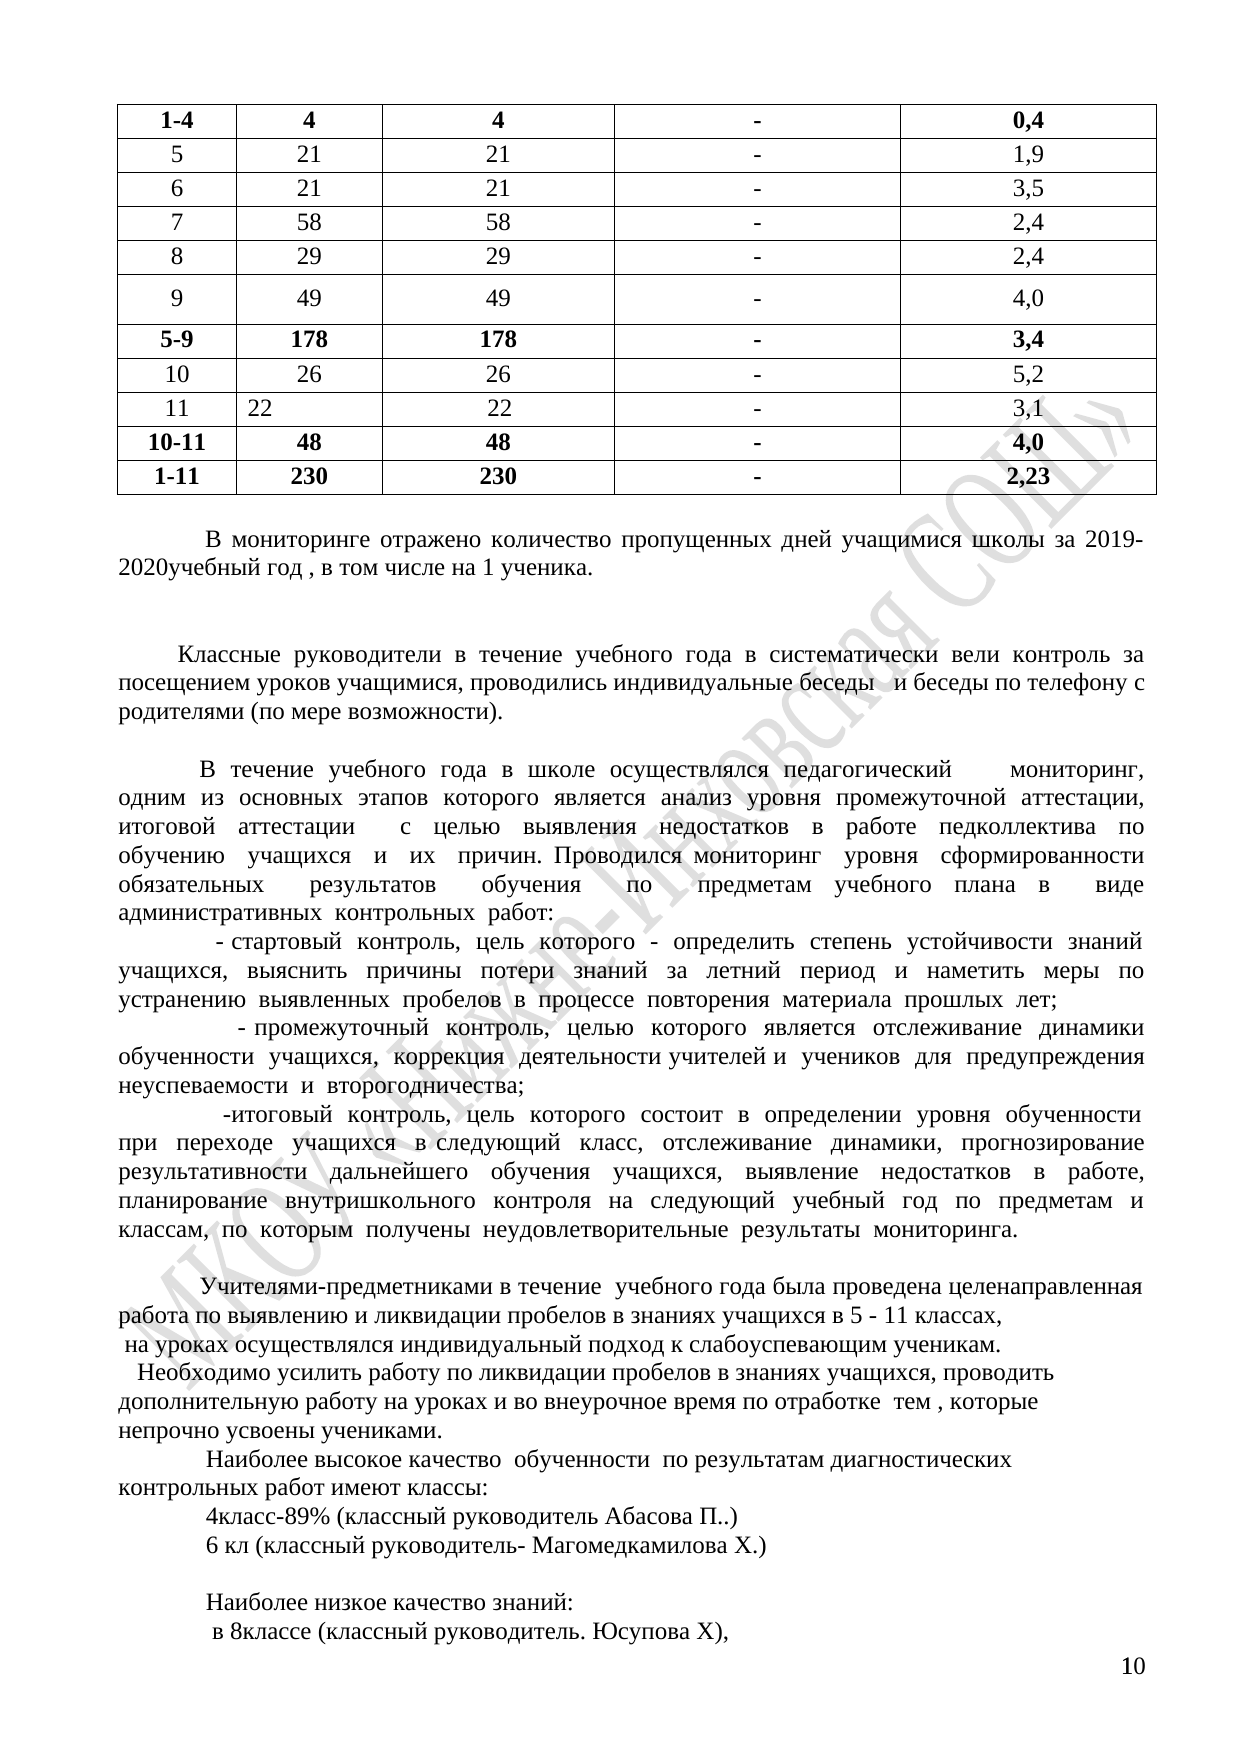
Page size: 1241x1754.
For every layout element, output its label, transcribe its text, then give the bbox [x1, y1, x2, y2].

table_cell 3,5 [901, 173, 1156, 206]
table_cell 26 [383, 359, 614, 392]
table_cell 1-11 [118, 461, 236, 494]
table_cell 11 [118, 393, 236, 426]
table_cell 29 [383, 241, 614, 274]
table_cell 4,0 [901, 427, 1156, 460]
table_cell 22 [383, 393, 614, 426]
table_cell 230 [383, 461, 614, 494]
text - стартовый контроль, цель которого - определить степень устойчивости знаний учащихся, выяснить причины потери знаний за летний период и наметить меры по устранению выявленных пробелов в процессе повторения материала прошлых лет; [118, 926, 1146, 1012]
table_cell 58 [237, 207, 382, 240]
table_cell - [615, 359, 900, 392]
table_cell 21 [237, 173, 382, 206]
table_cell 5,2 [901, 359, 1156, 392]
table_cell 9 [118, 275, 236, 323]
table_cell 48 [237, 427, 382, 460]
table_cell 178 [237, 325, 382, 358]
table_cell - [615, 393, 900, 426]
table_cell - [615, 461, 900, 494]
table_cell 178 [383, 325, 614, 358]
table_cell - [615, 207, 900, 240]
table_cell 5-9 [118, 325, 236, 358]
table_cell 21 [383, 139, 614, 172]
table_cell - [615, 173, 900, 206]
table_cell 10-11 [118, 427, 236, 460]
table_cell 3,4 [901, 325, 1156, 358]
table_cell 4,0 [901, 275, 1156, 323]
table_cell 8 [118, 241, 236, 274]
text 6 кл (классный руководитель- Магомедкамилова Х.) [118, 1530, 1146, 1559]
table_cell 29 [237, 241, 382, 274]
table_cell - [615, 105, 900, 138]
table_cell 3,1 [901, 393, 1156, 426]
table_cell 230 [237, 461, 382, 494]
table_cell 21 [383, 173, 614, 206]
table_cell 1-4 [118, 105, 236, 138]
text на уроках осуществлялся индивидуальный подход к слабоуспевающим ученикам. [118, 1329, 1146, 1357]
table_cell - [615, 427, 900, 460]
table_cell 21 [237, 139, 382, 172]
table_cell 26 [237, 359, 382, 392]
table_cell 7 [118, 207, 236, 240]
text в 8классе (классный руководитель. Юсупова Х), [118, 1616, 1146, 1645]
table_cell 2,23 [901, 461, 1156, 494]
table_cell 49 [237, 275, 382, 323]
text -итоговый контроль, цель которого состоит в определении уровня обученности при переходе учащихся в следующий класс, отслеживание динамики, прогнозирование результативности дальнейшего обучения учащихся, выявление недостатков в работе, планирование внутришкольного контроля на следующий учебный год по предметам и классам, по которым получены неудовлетворительные результаты мониторинга. [118, 1099, 1146, 1242]
table_cell - [615, 241, 900, 274]
table_cell 4 [383, 105, 614, 138]
table_cell - [615, 275, 900, 323]
text Необходимо усилить работу по ликвидации пробелов в знаниях учащихся, проводить дополнительную работу на уроках и во внеурочное время по отработке тем , которые непрочно усвоены учениками. [118, 1357, 1146, 1444]
table_cell 58 [383, 207, 614, 240]
table_cell 0,4 [901, 105, 1156, 138]
table_cell 6 [118, 173, 236, 206]
text Наиболее низкое качество знаний: [118, 1587, 1146, 1616]
text - промежуточный контроль, целью которого является отслеживание динамики обученности учащихся, коррекция деятельности учителей и учеников для предупреждения неуспеваемости и второгодничества; [118, 1012, 1146, 1099]
table_cell 2,4 [901, 241, 1156, 274]
text В течение учебного года в школе осуществлялся педагогический мониторинг, одним из основных этапов которого является анализ уровня промежуточной аттестации, итоговой аттестации с целью выявления недостатков в работе педколлектива по обучению учащихся и их причин. Проводился мониторинг уровня сформированности обязательных результатов обучения по предметам учебного плана в виде административных контрольных работ: [118, 754, 1146, 926]
text 4класс-89% (классный руководитель Абасова П..) [118, 1501, 1146, 1530]
table_cell - [615, 325, 900, 358]
table_cell 10 [118, 359, 236, 392]
text В мониторинге отражено количество пропущенных дней учащимися школы за 2019-2020учебный год , в том числе на 1 ученика. [118, 524, 1146, 581]
table_cell 48 [383, 427, 614, 460]
table_cell 1,9 [901, 139, 1156, 172]
table_cell 49 [383, 275, 614, 323]
table_cell - [615, 139, 900, 172]
table_cell 22 [237, 393, 382, 426]
table_cell 4 [237, 105, 382, 138]
table_cell 2,4 [901, 207, 1156, 240]
text Учителями-предметниками в течение учебного года была проведена целенаправленная работа по выявлению и ликвидации пробелов в знаниях учащихся в 5 - 11 классах, [118, 1271, 1146, 1329]
text Классные руководители в течение учебного года в систематически вели контроль за посещением уроков учащимися, проводились индивидуальные беседы и беседы по телефону с родителями (по мере возможности). [118, 639, 1146, 725]
table_cell 5 [118, 139, 236, 172]
text Наиболее высокое качество обученности по результатам диагностических контрольных работ имеют классы: [118, 1444, 1146, 1501]
